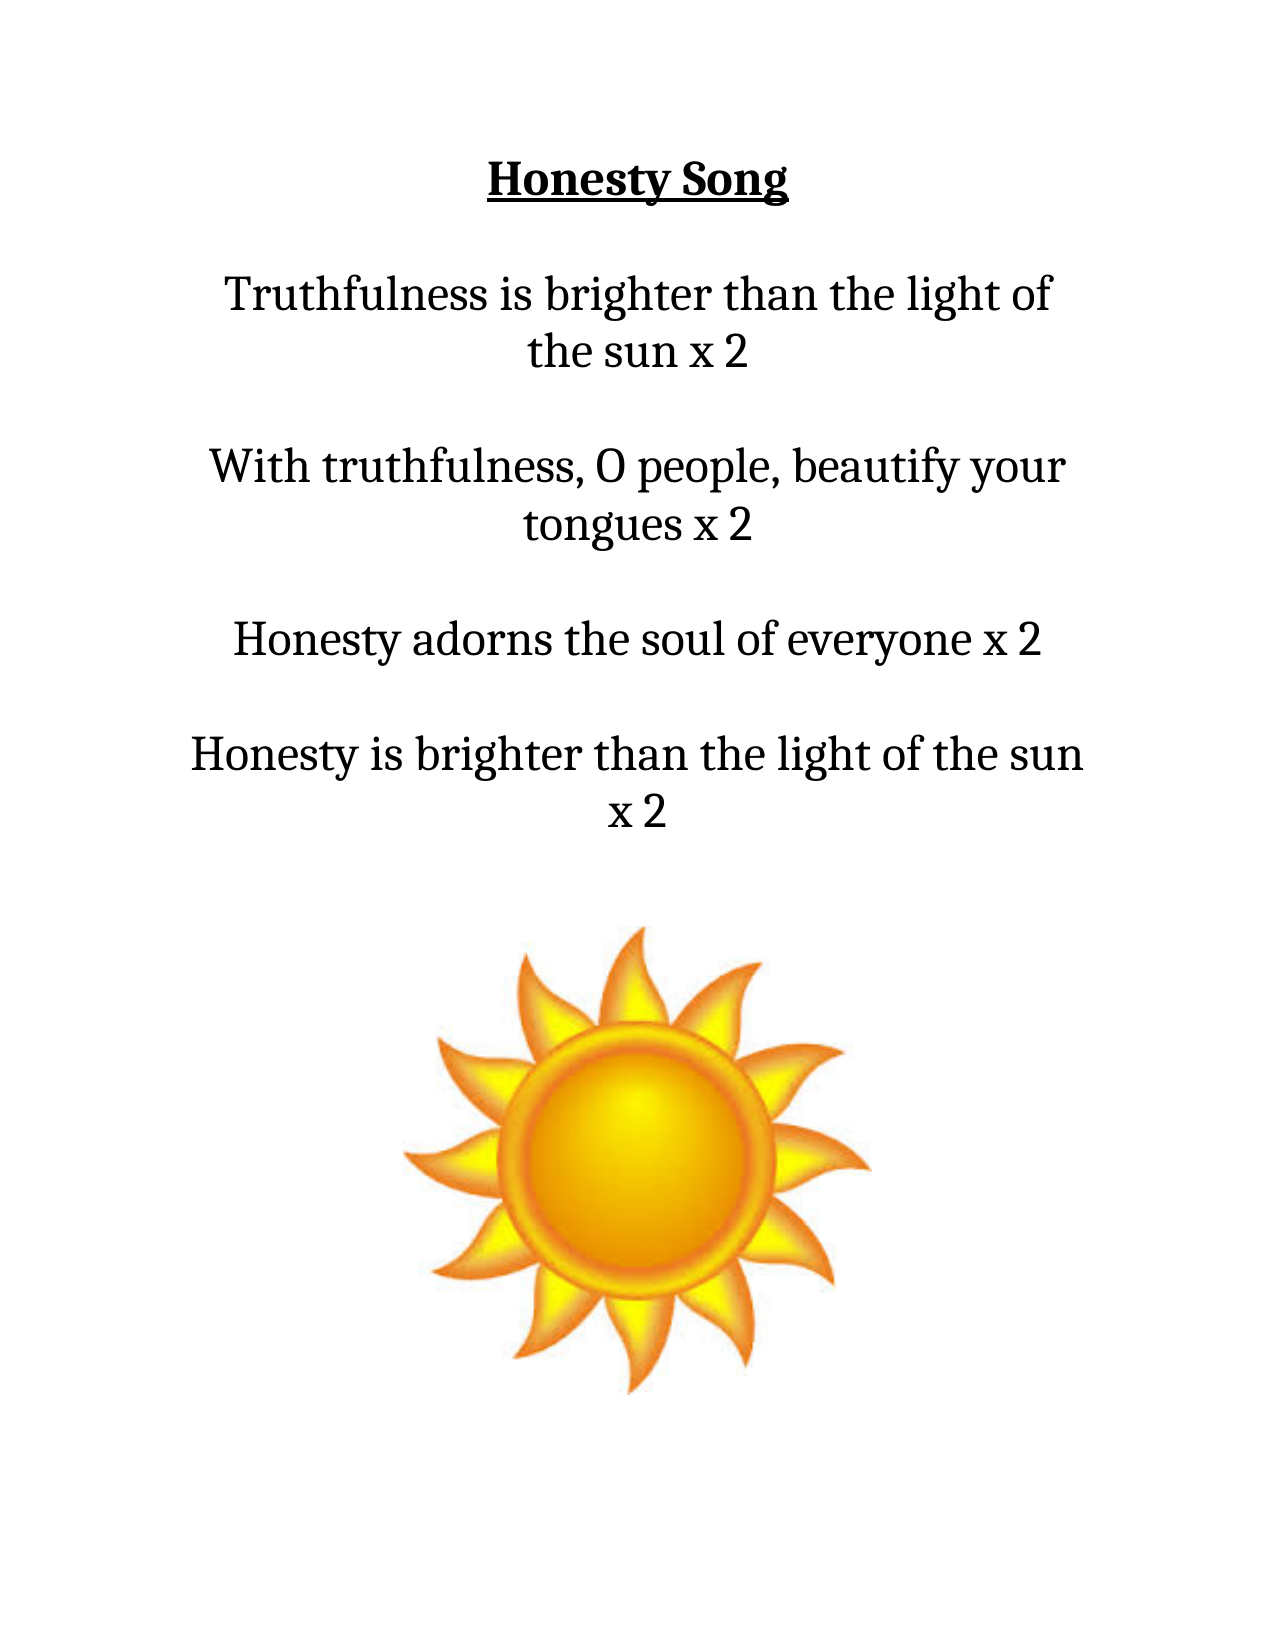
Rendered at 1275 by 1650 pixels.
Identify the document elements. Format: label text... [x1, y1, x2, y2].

text Truthfulness is brighter than the light of the sun x 2 [187, 265, 1087, 380]
text With truthfulness, O people, beautify your tongues x 2 [187, 437, 1087, 552]
text Honesty Song [187, 150, 1087, 207]
text Honesty adorns the soul of everyone x 2 [187, 610, 1087, 667]
text Honesty is brighter than the light of the sun x 2 [187, 725, 1087, 840]
picture [403, 926, 872, 1395]
